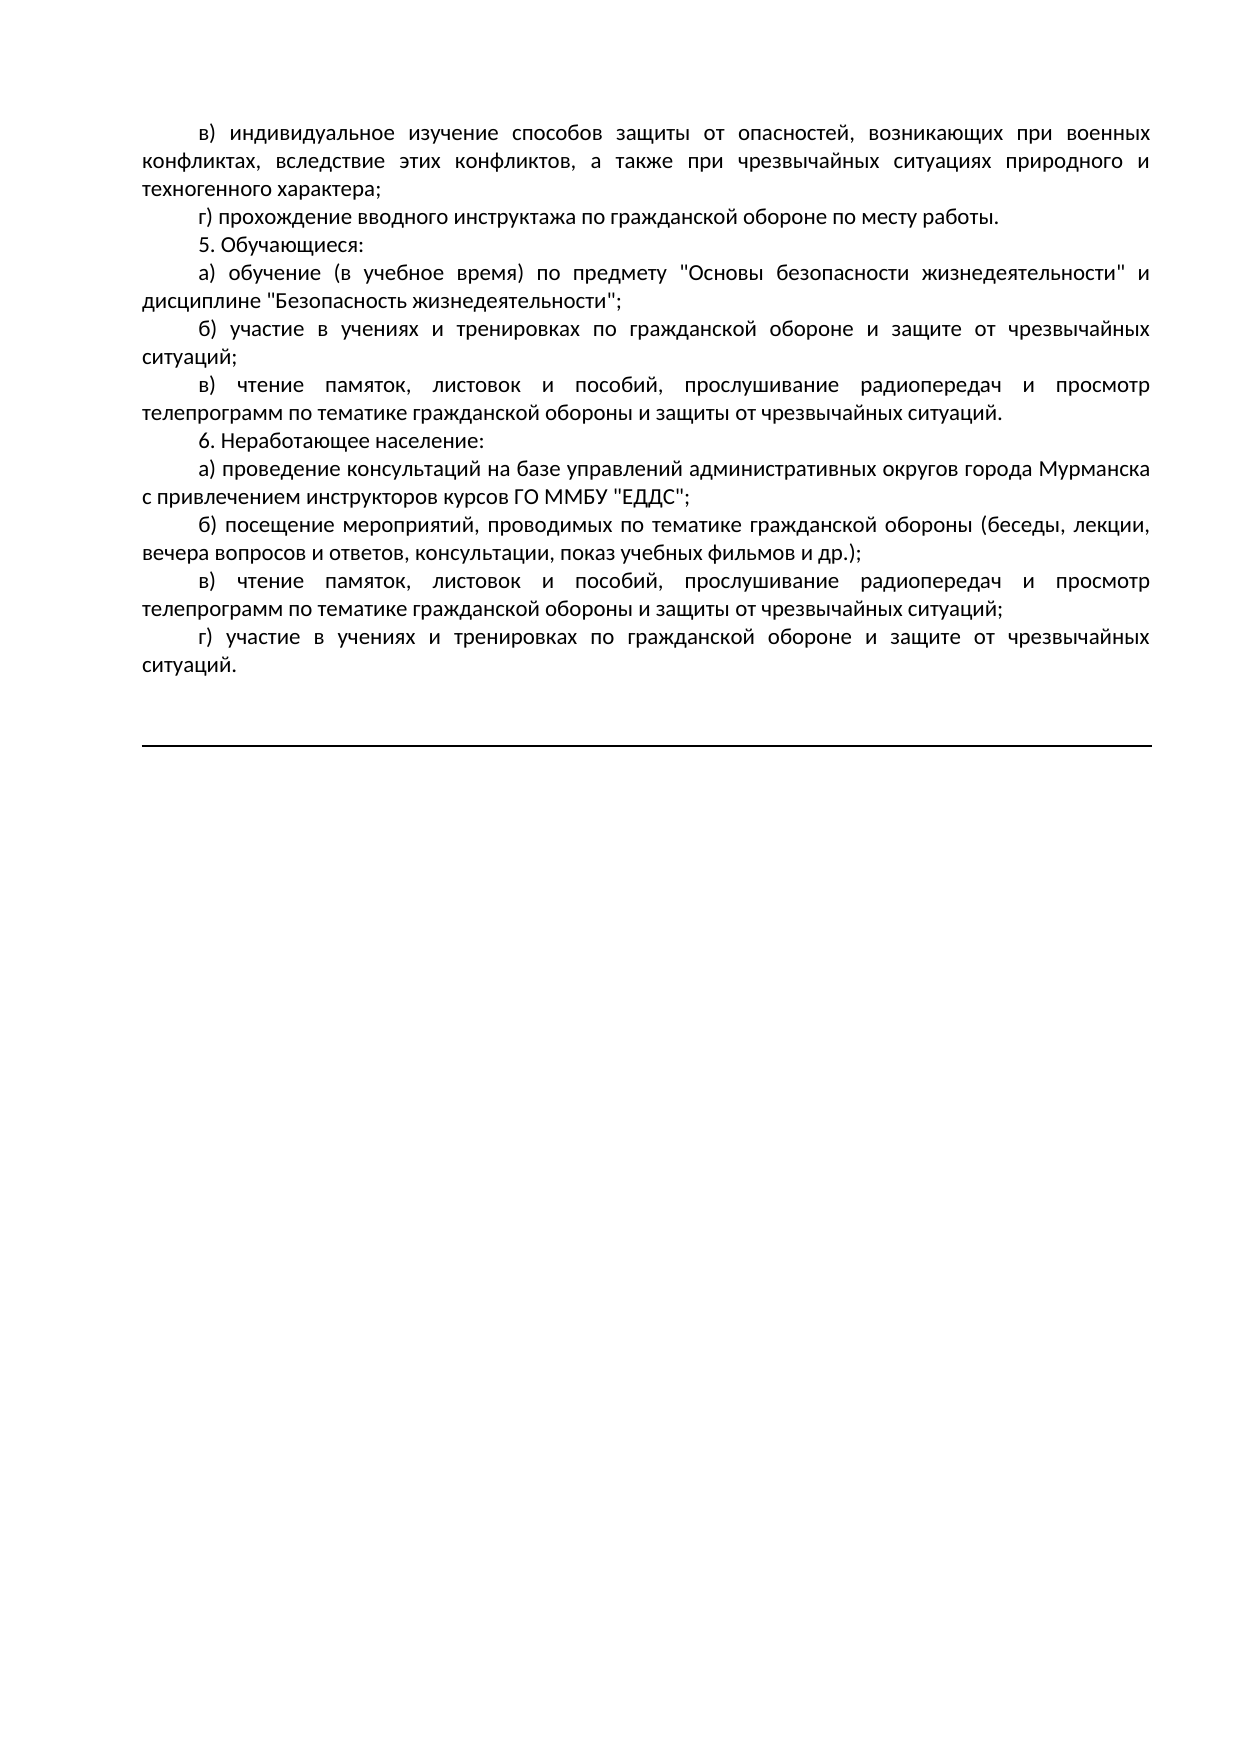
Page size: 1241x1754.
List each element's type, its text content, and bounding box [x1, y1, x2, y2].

text б) посещение мероприятий, проводимых по тематике гражданской обороны (беседы, лекции, вечера вопросов и ответов, консультации, показ учебных фильмов и др.); [142, 510, 1152, 566]
text в) чтение памяток, листовок и пособий, прослушивание радиопередач и просмотр телепрограмм по тематике гражданской обороны и защиты от чрезвычайных ситуаций. [142, 370, 1152, 426]
text а) обучение (в учебное время) по предмету "Основы безопасности жизнедеятельности" и дисциплине "Безопасность жизнедеятельности"; [142, 258, 1152, 314]
text 6. Неработающее население: [142, 426, 1152, 454]
text г) участие в учениях и тренировках по гражданской обороне и защите от чрезвычайных ситуаций. [142, 622, 1152, 678]
text 5. Обучающиеся: [142, 230, 1152, 258]
text г) прохождение вводного инструктажа по гражданской обороне по месту работы. [142, 202, 1152, 230]
text в) чтение памяток, листовок и пособий, прослушивание радиопередач и просмотр телепрограмм по тематике гражданской обороны и защиты от чрезвычайных ситуаций; [142, 566, 1152, 622]
text б) участие в учениях и тренировках по гражданской обороне и защите от чрезвычайных ситуаций; [142, 314, 1152, 370]
text а) проведение консультаций на базе управлений административных округов города Мурманска с привлечением инструкторов курсов ГО ММБУ "ЕДДС"; [142, 454, 1152, 510]
text в) индивидуальное изучение способов защиты от опасностей, возникающих при военных конфликтах, вследствие этих конфликтов, а также при чрезвычайных ситуациях природного и техногенного характера; [142, 118, 1152, 202]
